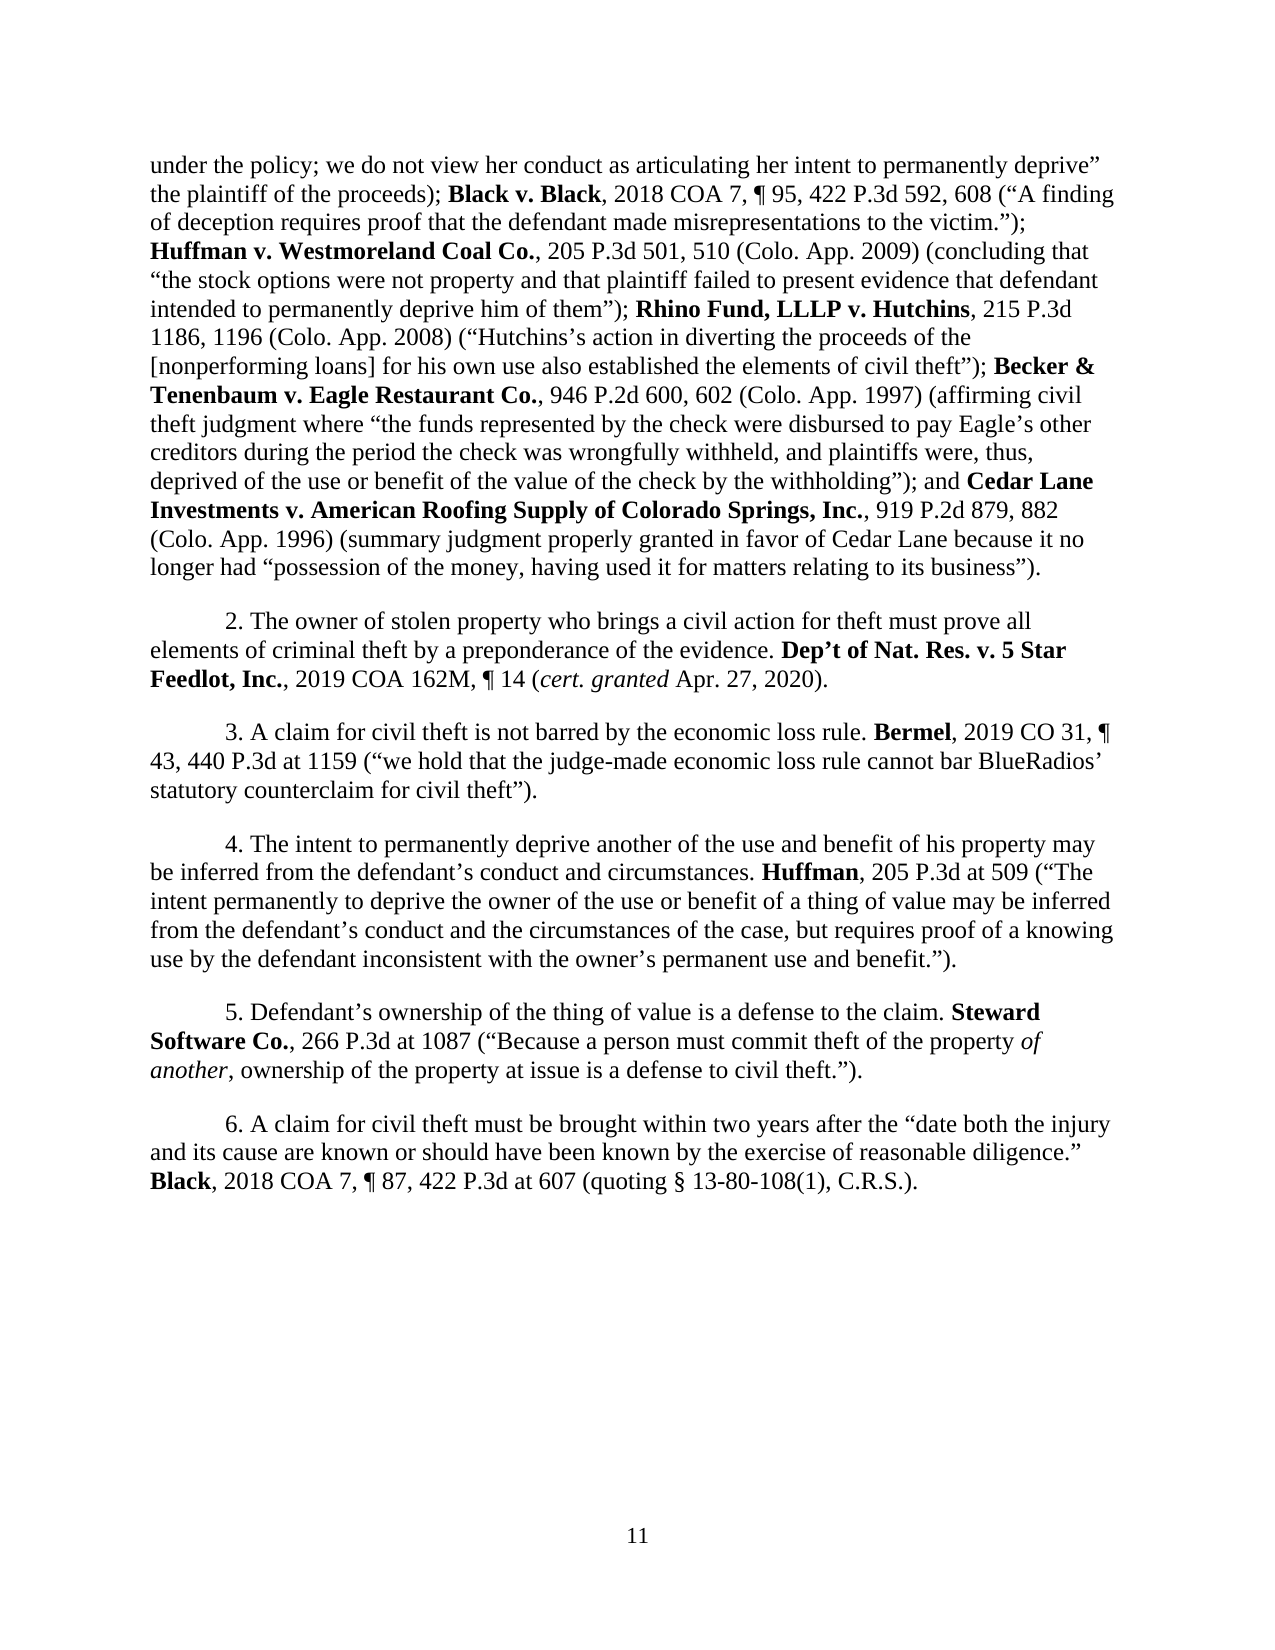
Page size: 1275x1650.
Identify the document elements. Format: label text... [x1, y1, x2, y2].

text 2. The owner of stolen property who brings a civil action for theft must prove all elements of criminal theft by a preponderance of the evidence. Dep’t of Nat. Res. v. 5 Star Feedlot, Inc., 2019 COA 162M, ¶ 14 (cert. granted Apr. 27, 2020). [150, 606, 1125, 692]
text 6. A claim for civil theft must be brought within two years after the “date both the injury and its cause are known or should have been known by the exercise of reasonable diligence.” Black, 2018 COA 7, ¶ 87, 422 P.3d at 607 (quoting § 13-80-108(1), C.R.S.). [150, 1109, 1125, 1195]
text 5. Defendant’s ownership of the thing of value is a defense to the claim. Steward Software Co., 266 P.3d at 1087 (“Because a person must commit theft of the property of another, ownership of the property at issue is a defense to civil theft.”). [150, 997, 1125, 1084]
text 3. A claim for civil theft is not barred by the economic loss rule. Bermel, 2019 CO 31, ¶ 43, 440 P.3d at 1159 (“we hold that the judge-made economic loss rule cannot bar BlueRadios’ statutory counterclaim for civil theft”). [150, 717, 1125, 804]
text 4. The intent to permanently deprive another of the use and benefit of his property may be inferred from the defendant’s conduct and circumstances. Huffman, 205 P.3d at 509 (“The intent permanently to deprive the owner of the use or benefit of a thing of value may be inferred from the defendant’s conduct and the circumstances of the case, but requires proof of a knowing use by the defendant inconsistent with the owner’s permanent use and benefit.”). [150, 829, 1125, 972]
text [150, 150, 1125, 581]
